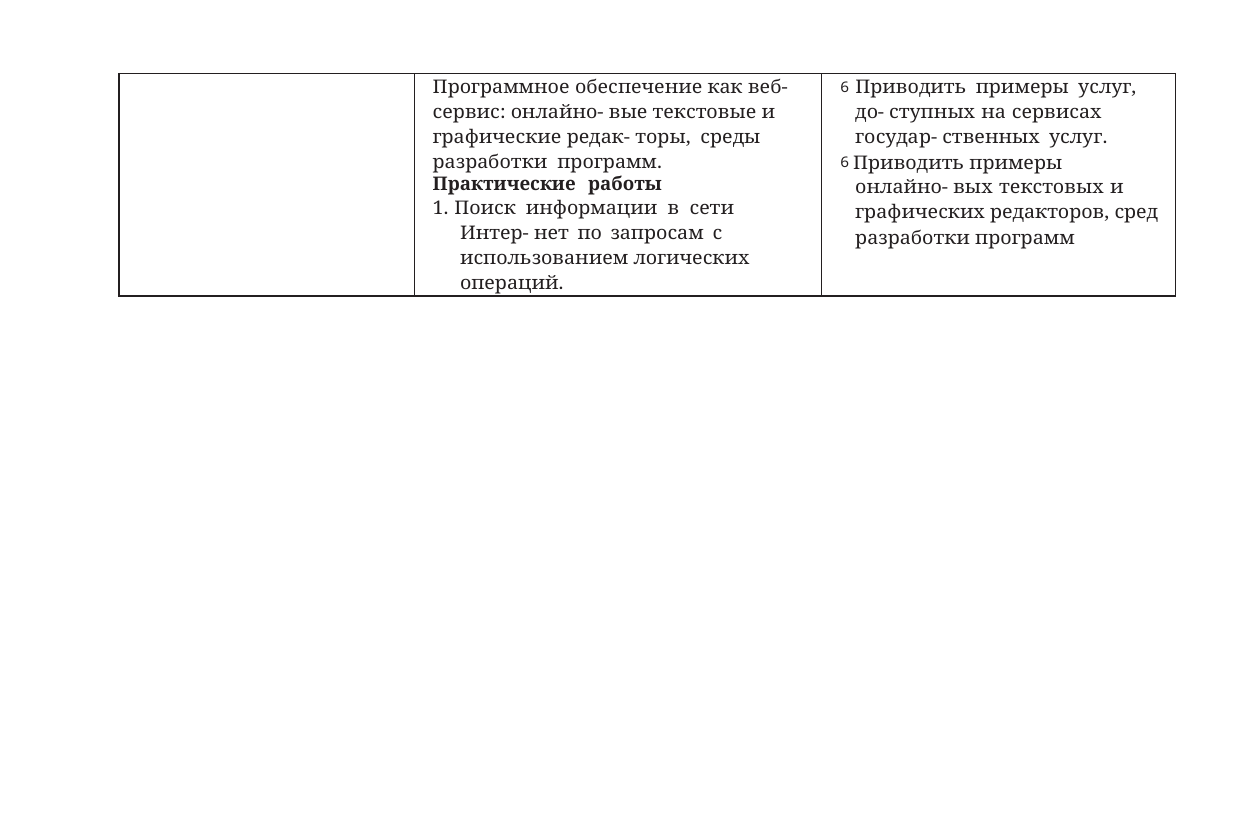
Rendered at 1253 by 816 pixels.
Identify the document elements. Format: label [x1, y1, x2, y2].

table_cell [415, 74, 821, 295]
table_cell [822, 74, 1175, 295]
table_cell [120, 74, 414, 295]
